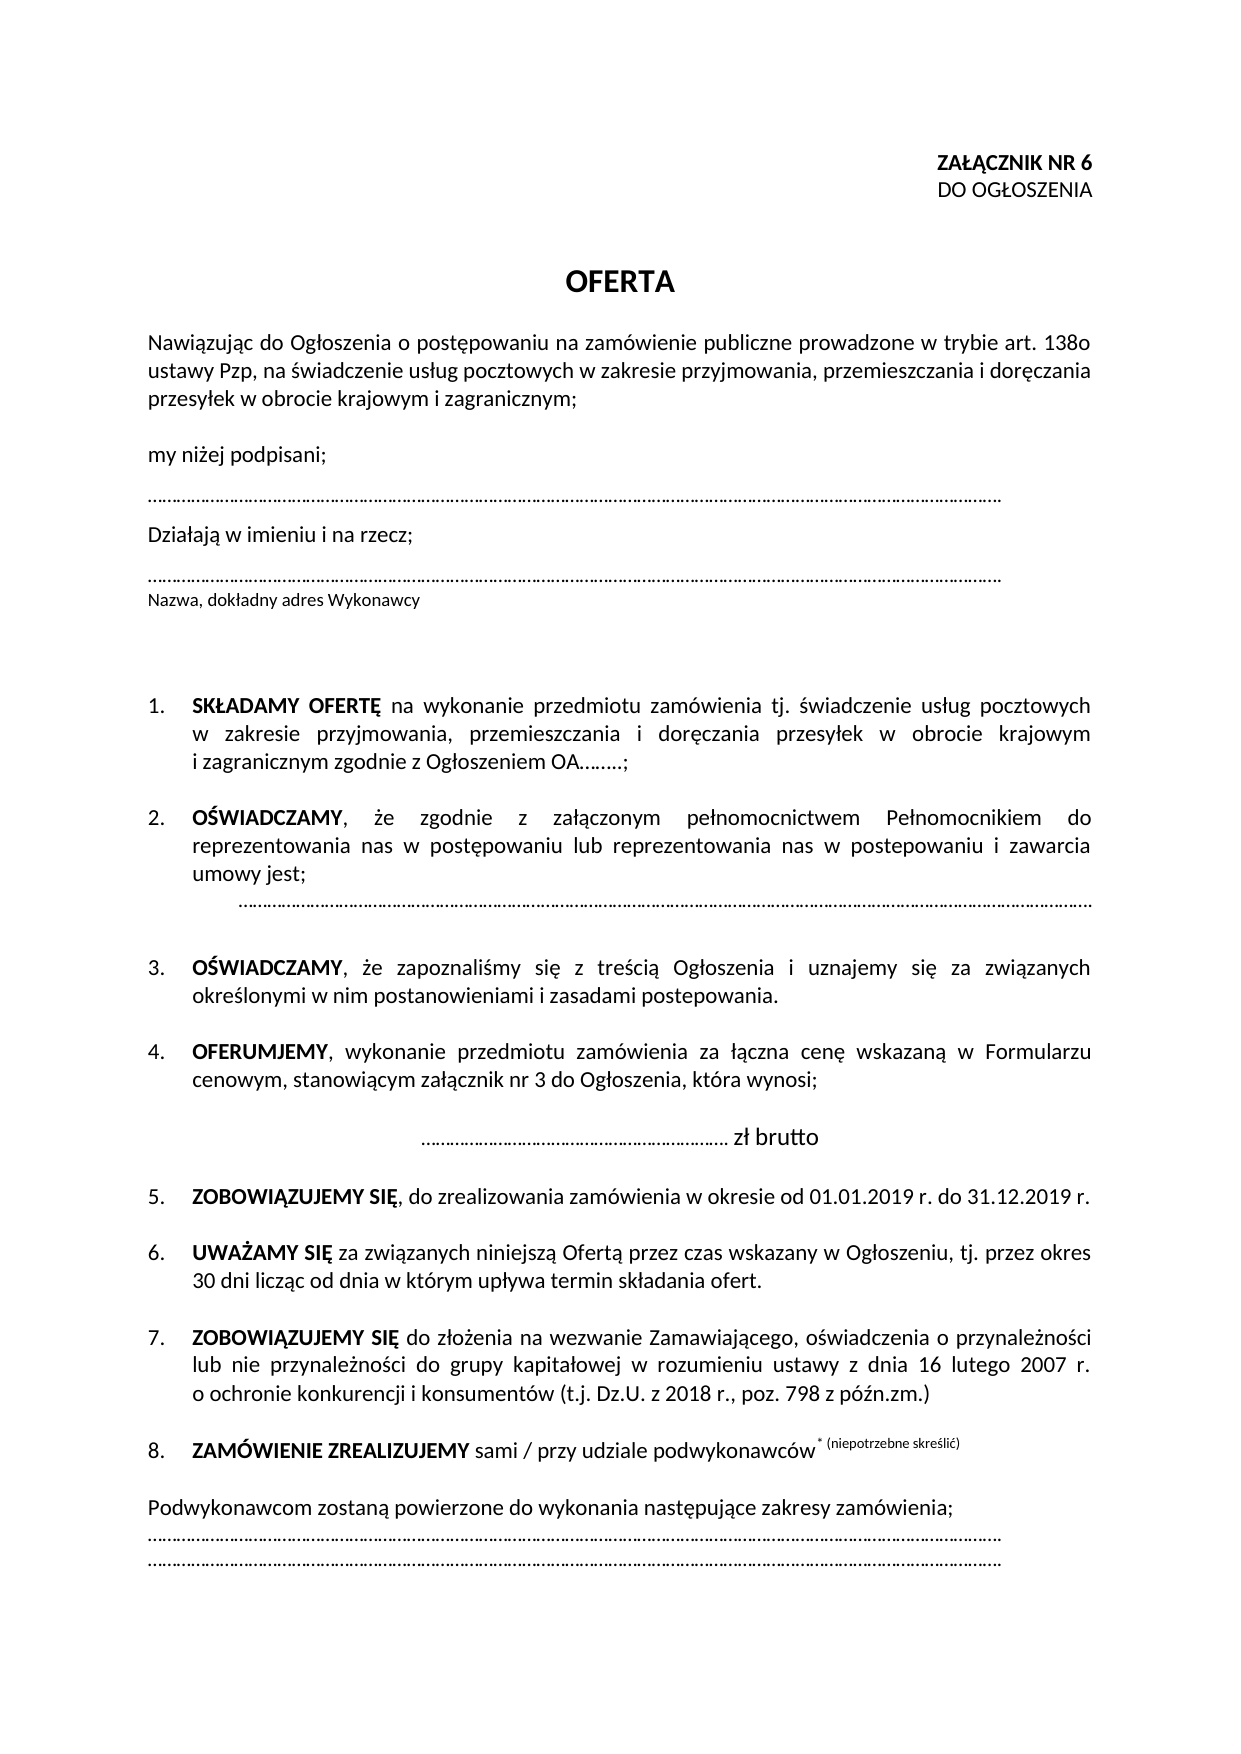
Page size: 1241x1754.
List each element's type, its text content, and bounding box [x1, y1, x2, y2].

list ZOBOWIĄZUJEMY SIĘ do złożenia na wezwanie Zamawiającego, oświadczenia o przynależności lub nie przynależności do grupy kapitałowej w rozumieniu ustawy z dnia 16 lutego 2007 r. o ochronie konkurencji i konsumentów (t.j. Dz.U. z 2018 r., poz. 798 z późn.zm.) [148, 1323, 1093, 1407]
text Działają w imieniu i na rzecz; [148, 521, 1093, 549]
list OFERUMJEMY, wykonanie przedmiotu zamówienia za łączna cenę wskazaną w Formularzu cenowym, stanowiącym załącznik nr 3 do Ogłoszenia, która wynosi; [148, 1037, 1093, 1093]
list UWAŻAMY SIĘ za związanych niniejszą Ofertą przez czas wskazany w Ogłoszeniu, tj. przez okres 30 dni licząc od dnia w którym upływa termin składania ofert. [148, 1238, 1093, 1294]
text ……………………………………………………………………………………………………………………………………………………………. [148, 563, 1093, 588]
text ……………………………………………………………………………………………………………………………………………………………. [148, 482, 1093, 508]
text ZAŁĄCZNIK NR 6 [148, 148, 1093, 176]
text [148, 1521, 1093, 1547]
text Nawiązując do Ogłoszenia o postępowaniu na zamówienie publiczne prowadzone w trybie art. 138o ustawy Pzp, na świadczenie usług pocztowych w zakresie przyjmowania, przemieszczania i doręczania przesyłek w obrocie krajowym i zagranicznym; [148, 328, 1093, 412]
text DO OGŁOSZENIA [148, 176, 1093, 204]
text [148, 1547, 1093, 1572]
text ………………………………………………………. zł brutto [148, 1121, 1093, 1152]
list OŚWIADCZAMY, że zapoznaliśmy się z treścią Ogłoszenia i uznajemy się za związanych określonymi w nim postanowieniami i zasadami postepowania. [148, 953, 1093, 1009]
list OŚWIADCZAMY, że zgodnie z załączonym pełnomocnictwem Pełnomocnikiem do reprezentowania nas w postępowaniu lub reprezentowania nas w postepowaniu i zawarcia umowy jest; [148, 803, 1093, 887]
list SKŁADAMY OFERTĘ na wykonanie przedmiotu zamówienia tj. świadczenie usług pocztowych w zakresie przyjmowania, przemieszczania i doręczania przesyłek w obrocie krajowym i zagranicznym zgodnie z Ogłoszeniem OA……..; [148, 691, 1093, 775]
text ……………………………………………………………………………………………………………………………………………………………. [148, 887, 1093, 913]
list ZOBOWIĄZUJEMY SIĘ, do zrealizowania zamówienia w okresie od 01.01.2019 r. do 31.12.2019 r. [148, 1182, 1093, 1211]
text my niżej podpisani; [148, 441, 1093, 468]
text OFERTA [148, 260, 1093, 300]
text Podwykonawcom zostaną powierzone do wykonania następujące zakresy zamówienia; [148, 1493, 1093, 1521]
text Nazwa, dokładny adres Wykonawcy [148, 588, 1093, 611]
list ZAMÓWIENIE ZREALIZUJEMY sami / przy udziale podwykonawców* (niepotrzebne skreślić) [148, 1435, 1093, 1465]
